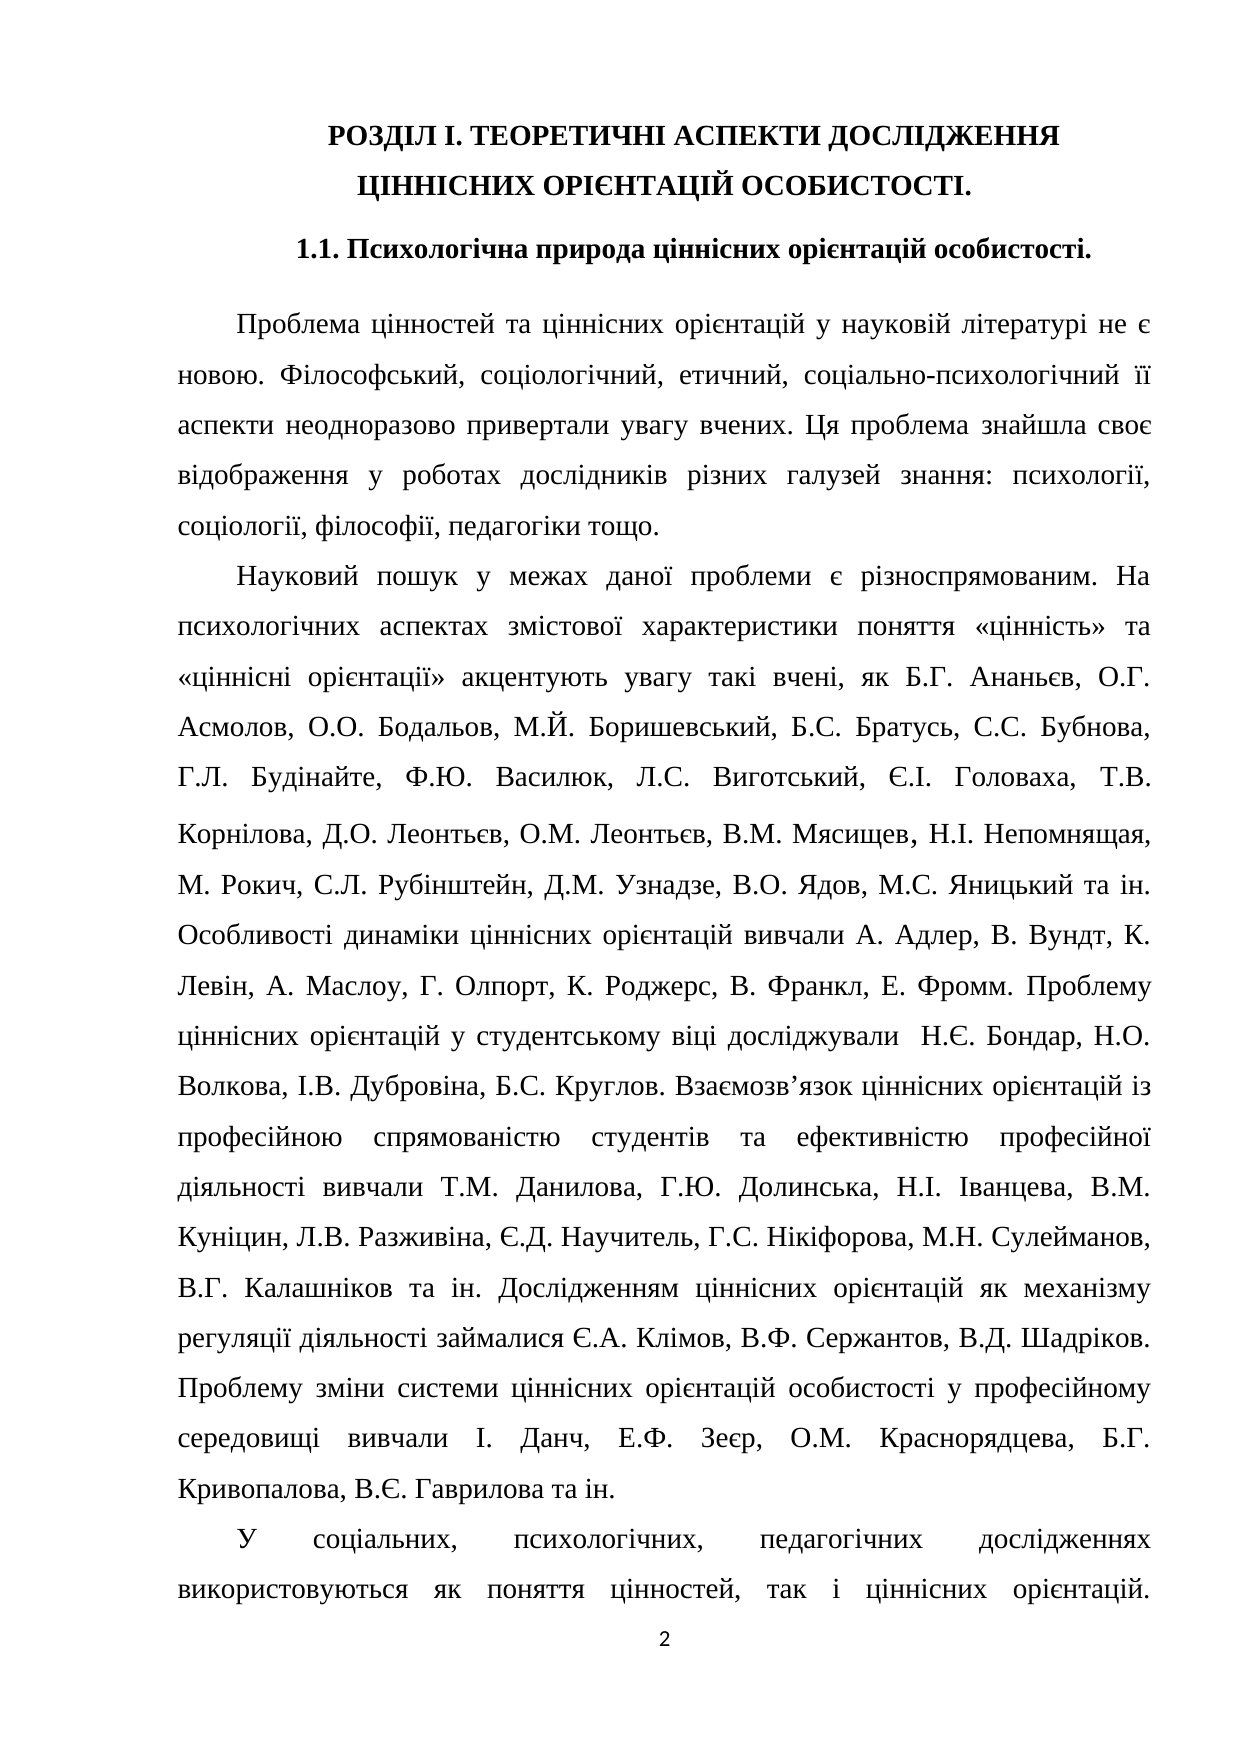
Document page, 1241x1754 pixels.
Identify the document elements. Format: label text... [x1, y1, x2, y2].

text РОЗДІЛ І. ТЕОРЕТИЧНІ АСПЕКТИ ДОСЛІДЖЕННЯ ЦІННІСНИХ ОРІЄНТАЦІЙ ОСОБИСТОСТІ. [177, 118, 1152, 202]
text Науковий пошук у межах даної проблеми є різноспрямованим. На психологічних аспектах змістової характеристики поняття «цінність» та «ціннісні орієнтації» акцентують увагу такі вчені, як Б.Г. Ананьєв, О.Г. Асмолов, О.О. Бодальов, М.Й. Боришевський, Б.С. Братусь, С.С. Бубнова, Г.Л. Будінайте, Ф.Ю. Василюк, Л.С. Виготський, Є.І. Головаха, Т.В. Корнілова, Д.О. Леонтьєв, О.М. Леонтьєв, В.М. Мясищев, Н.І. Непомнящая, М. Рокич, С.Л. Рубінштейн, Д.М. Узнадзе, В.О. Ядов, М.С. Яницький та ін. Особливості динаміки ціннісних орієнтацій вивчали А. Адлер, В. Вундт, К. Левін, А. Маслоу, Г. Олпорт, К. Роджерс, В. Франкл, Е. Фромм. Проблему ціннісних орієнтацій у студентському віці досліджували Н.Є. Бондар, Н.О. Волкова, І.В. Дубровіна, Б.С. Круглов. Взаємозв’язок ціннісних орієнтацій із професійною спрямованістю студентів та ефективністю професійної діяльності вивчали Т.М. Данилова, Г.Ю. Долинська, Н.І. Іванцева, В.М. Куніцин, Л.В. Разживіна, Є.Д. Научитель, Г.С. Нікіфорова, М.Н. Сулейманов, В.Г. Калашніков та ін. Дослідженням ціннісних орієнтацій як механізму регуляції діяльності займалися Є.А. Клімов, В.Ф. Сержантов, В.Д. Шадріков. Проблему зміни системи ціннісних орієнтацій особистості у професійному середовищі вивчали І. Данч, Е.Ф. Зеєр, О.М. Краснорядцева, Б.Г. Кривопалова, В.Є. Гаврилова та ін. [177, 558, 1152, 1504]
text 1.1. Психологічна природа ціннісних орієнтацій особистості. [177, 231, 1152, 265]
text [177, 1521, 1152, 1605]
text Проблема цінностей та ціннісних орієнтацій у науковій літературі не є новою. Філософський, соціологічний, етичний, соціально-психологічний її аспекти неодноразово привертали увагу вчених. Ця проблема знайшла своє відображення у роботах дослідників різних галузей знання: психології, соціології, філософії, педагогіки тощо. [177, 307, 1152, 541]
